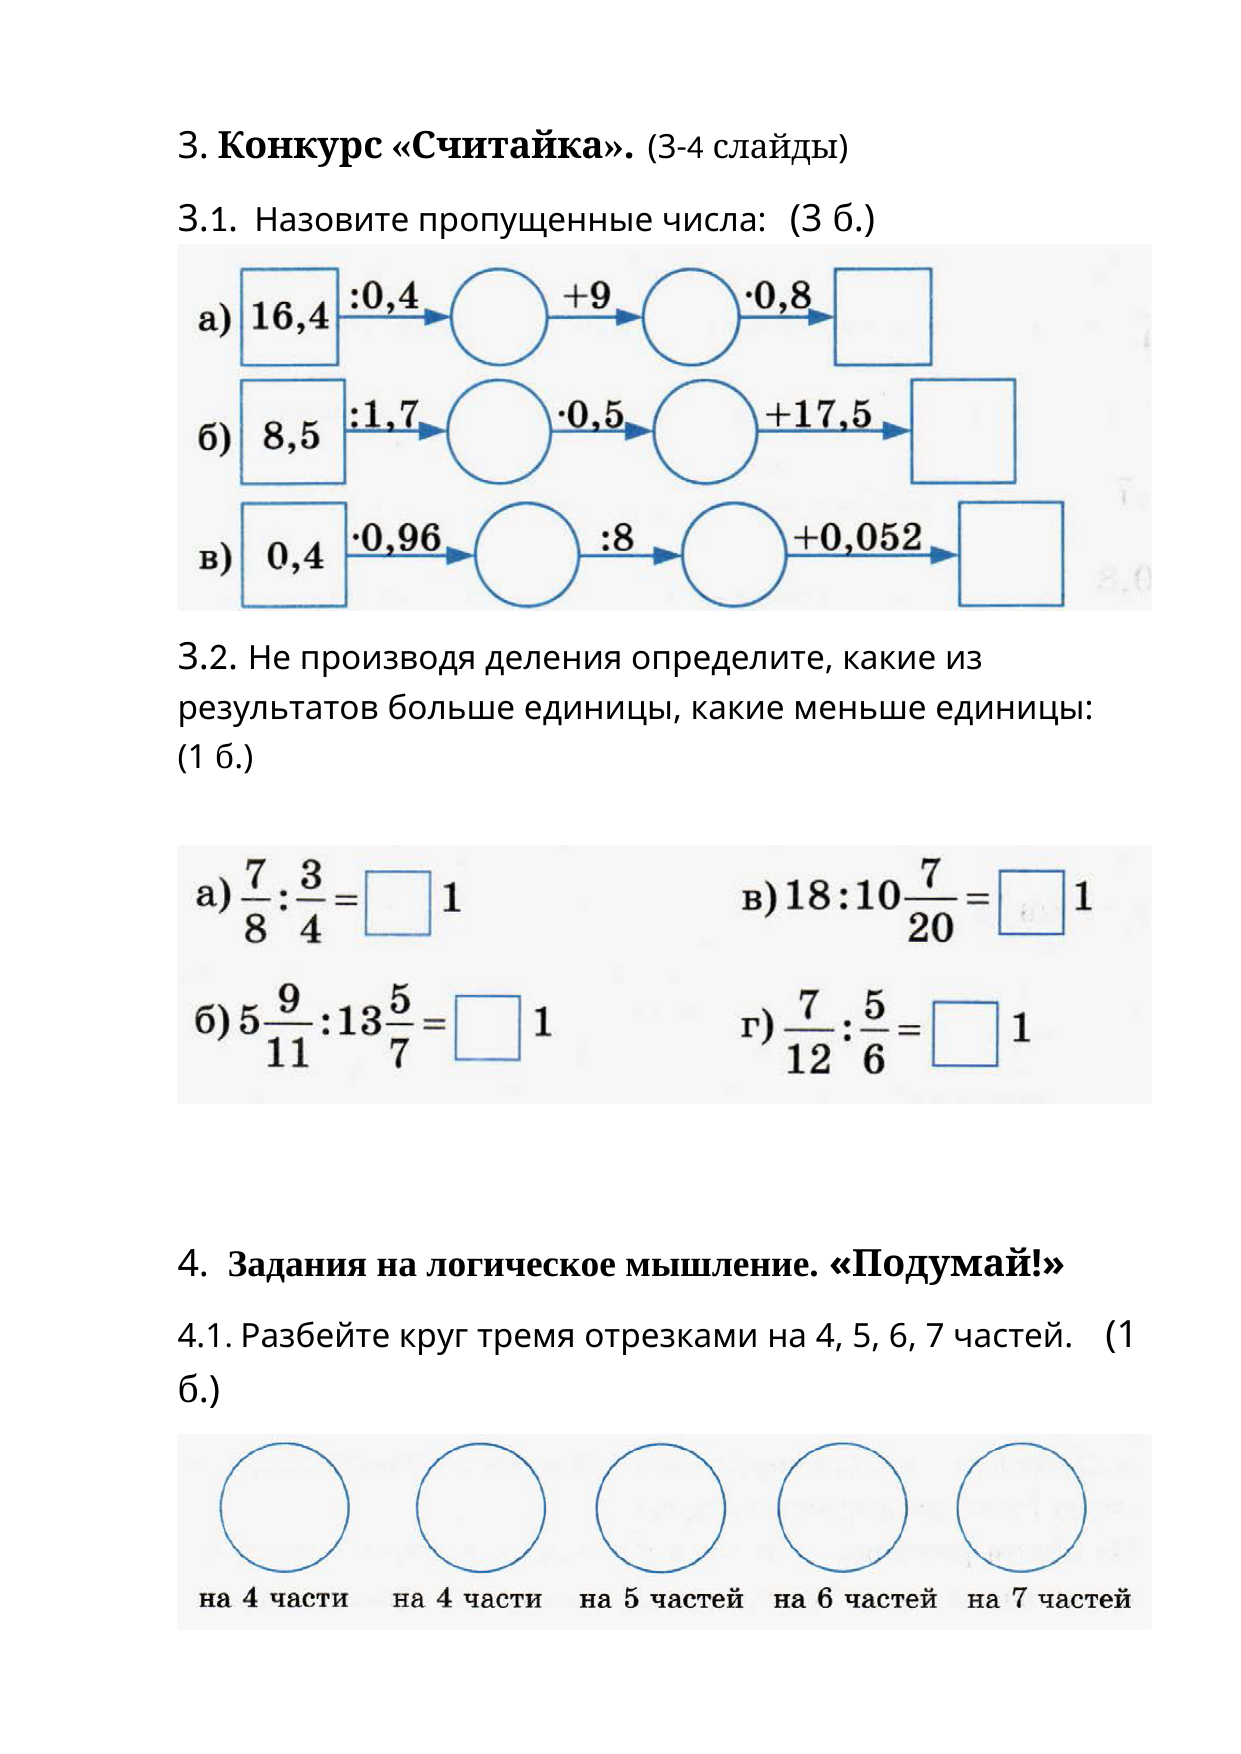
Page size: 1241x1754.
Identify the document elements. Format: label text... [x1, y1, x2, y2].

text 3.1. Назовите пропущенные числа: (3 б.) [177, 191, 1152, 244]
text 4. Задания на логическое мышление. «Подумай!» [177, 1236, 1152, 1287]
text 3. Конкурс «Считайка». (3-4 слайды) [177, 118, 1152, 169]
text 3.2. Не производя деления определите, какие из результатов больше единицы, какие меньше единицы: (1 б.) [177, 629, 1152, 778]
text 4.1. Разбейте круг тремя отрезками на 4, 5, 6, 7 частей. (1 б.) [177, 1308, 1152, 1414]
